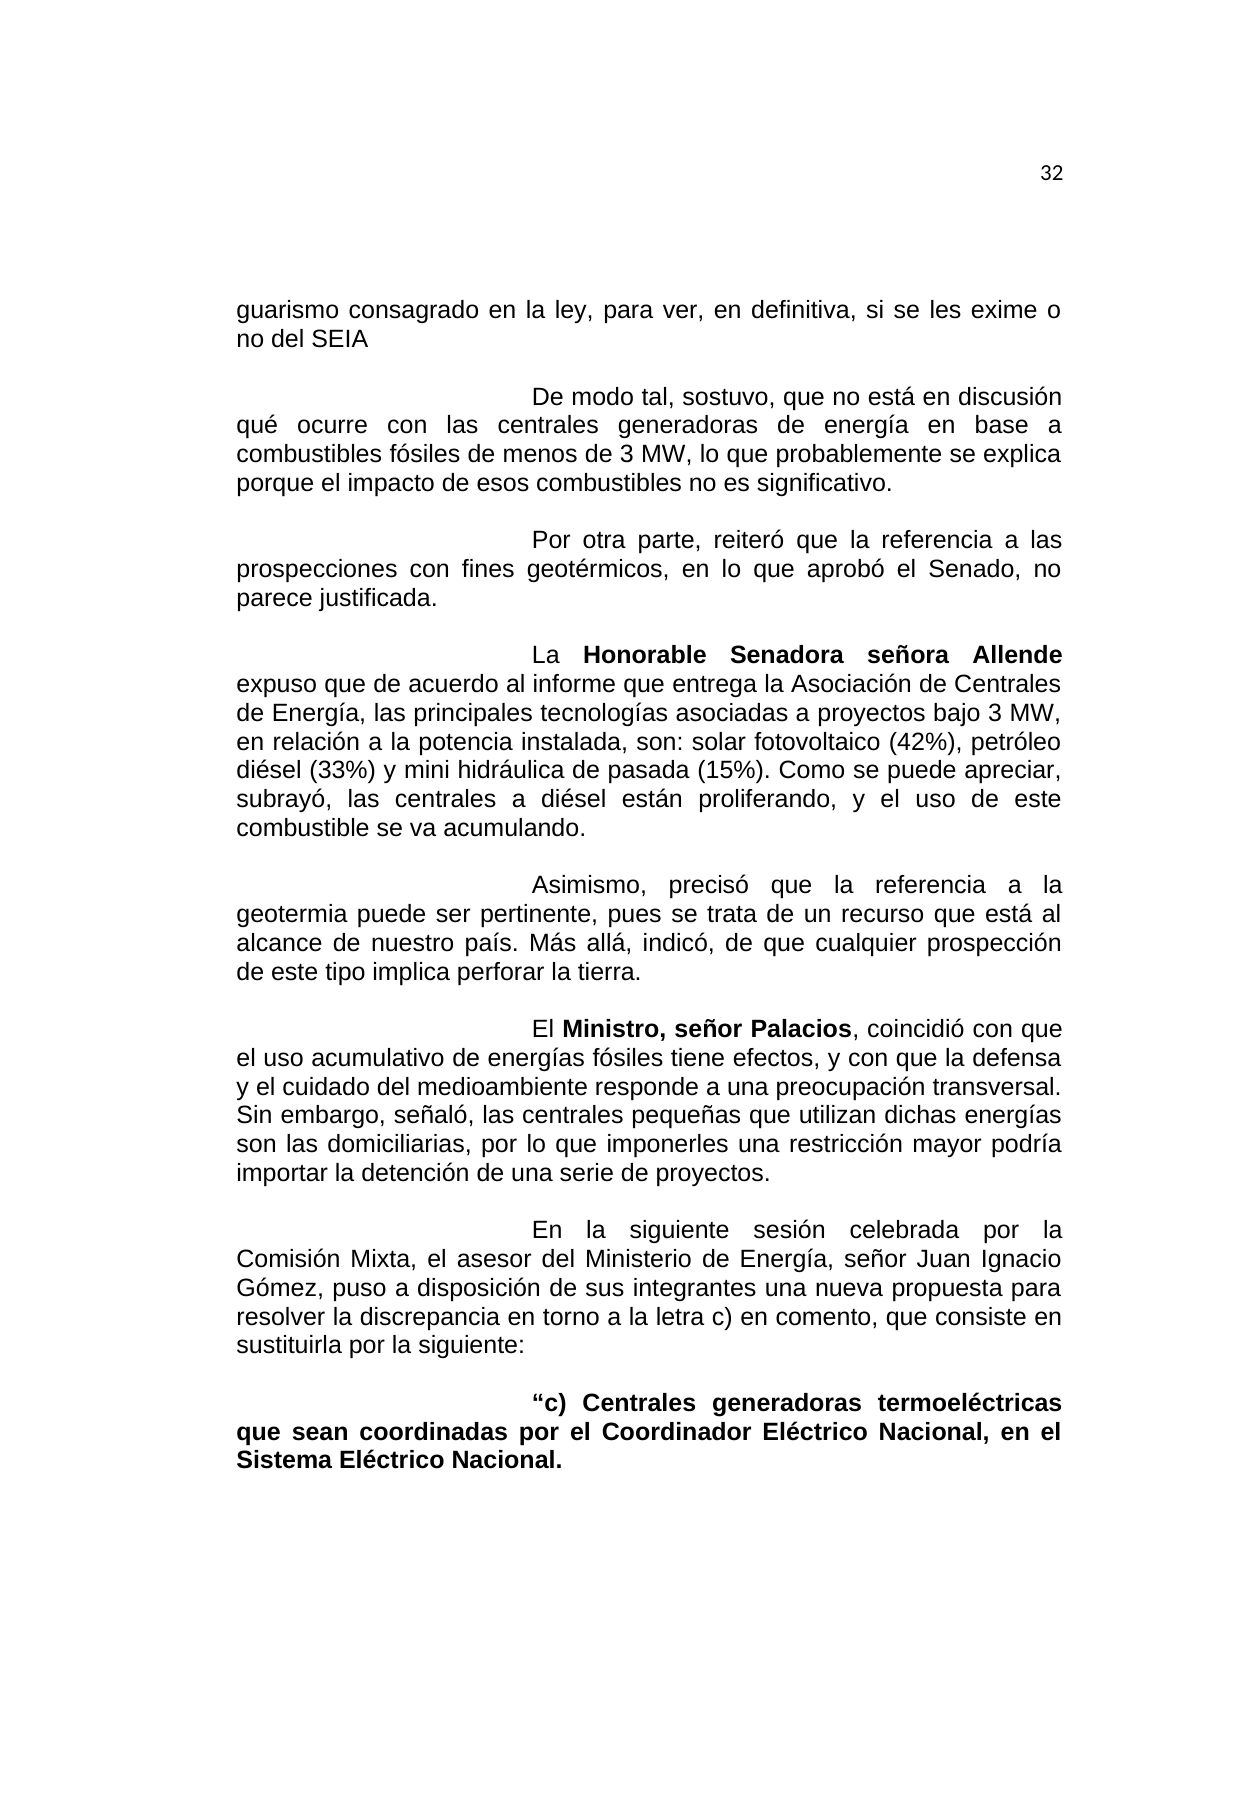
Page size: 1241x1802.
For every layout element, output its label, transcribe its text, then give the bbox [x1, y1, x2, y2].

text De modo tal, sostuvo, que no está en discusión qué ocurre con las centrales generadoras de energía en base a combustibles fósiles de menos de 3 MW, lo que probablemente se explica porque el impacto de esos combustibles no es significativo. [236, 382, 1063, 497]
text El Ministro, señor Palacios, coincidió con que el uso acumulativo de energías fósiles tiene efectos, y con que la defensa y el cuidado del medioambiente responde a una preocupación transversal. Sin embargo, señaló, las centrales pequeñas que utilizan dichas energías son las domiciliarias, por lo que imponerles una restricción mayor podría importar la detención de una serie de proyectos. [236, 1014, 1063, 1187]
text La Honorable Senadora señora Allende expuso que de acuerdo al informe que entrega la Asociación de Centrales de Energía, las principales tecnologías asociadas a proyectos bajo 3 MW, en relación a la potencia instalada, son: solar fotovoltaico (42%), petróleo diésel (33%) y mini hidráulica de pasada (15%). Como se puede apreciar, subrayó, las centrales a diésel están proliferando, y el uso de este combustible se va acumulando. [236, 640, 1063, 842]
text “c) Centrales generadoras termoeléctricas que sean coordinadas por el Coordinador Eléctrico Nacional, en el Sistema Eléctrico Nacional. [236, 1388, 1063, 1474]
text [236, 295, 1063, 353]
text Asimismo, precisó que la referencia a la geotermia puede ser pertinente, pues se trata de un recurso que está al alcance de nuestro país. Más allá, indicó, de que cualquier prospección de este tipo implica perforar la tierra. [236, 870, 1063, 985]
text En la siguiente sesión celebrada por la Comisión Mixta, el asesor del Ministerio de Energía, señor Juan Ignacio Gómez, puso a disposición de sus integrantes una nueva propuesta para resolver la discrepancia en torno a la letra c) en comento, que consiste en sustituirla por la siguiente: [236, 1215, 1063, 1359]
text Por otra parte, reiteró que la referencia a las prospecciones con fines geotérmicos, en lo que aprobó el Senado, no parece justificada. [236, 525, 1063, 612]
